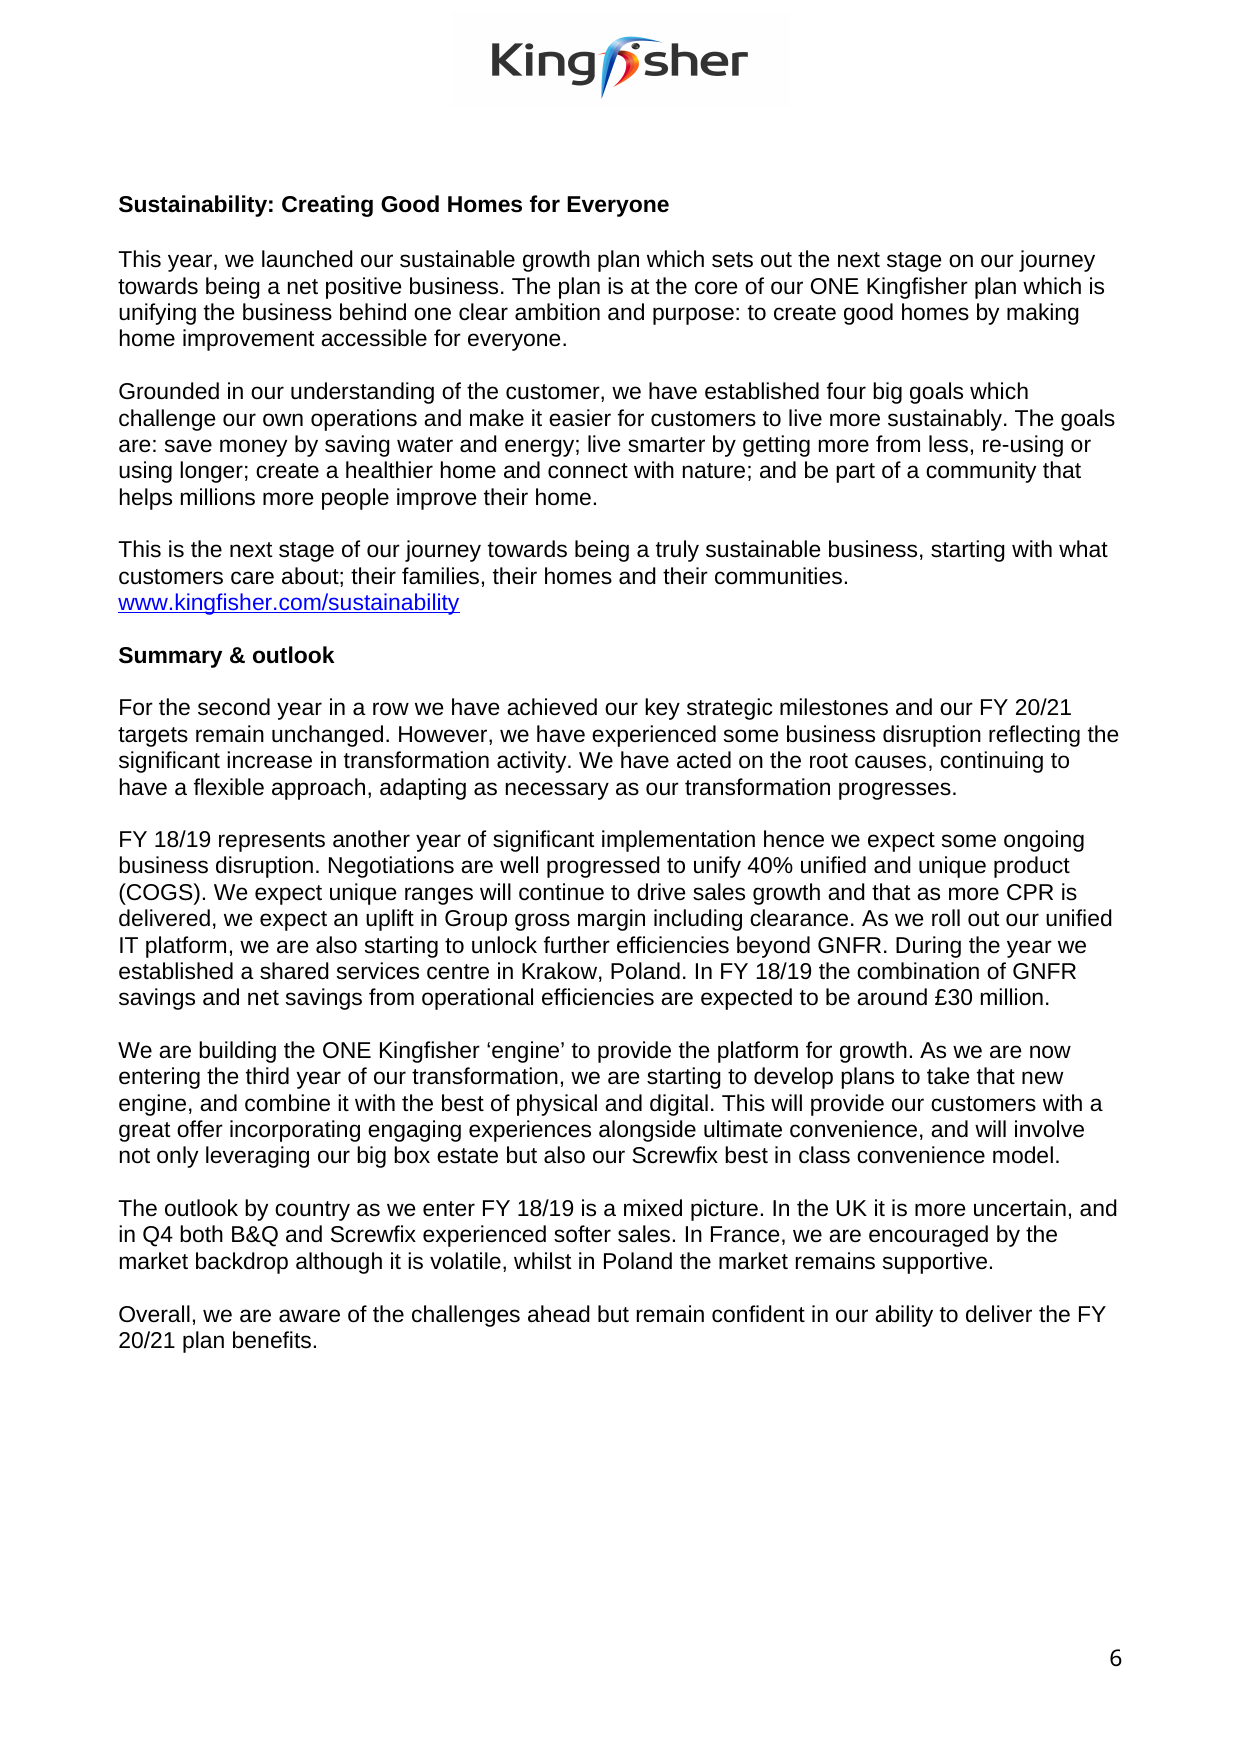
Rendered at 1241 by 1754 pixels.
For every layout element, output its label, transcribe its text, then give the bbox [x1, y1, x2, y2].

text Summary & outlook [118, 642, 1122, 668]
text We are building the ONE Kingfisher ‘engine’ to provide the platform for growth. As we are now entering the third year of our transformation, we are starting to develop plans to take that new engine, and combine it with the best of physical and digital. This will provide our customers with a great offer incorporating engaging experiences alongside ultimate convenience, and will involve not only leveraging our big box estate but also our Screwfix best in class convenience model. [118, 1037, 1122, 1169]
text FY 18/19 represents another year of significant implementation hence we expect some ongoing business disruption. Negotiations are well progressed to unify 40% unified and unique product (COGS). We expect unique ranges will continue to drive sales growth and that as more CPR is delivered, we expect an uplift in Group gross margin including clearance. As we roll out our unified IT platform, we are also starting to unlock further efficiencies beyond GNFR. During the year we established a shared services centre in Krakow, Poland. In FY 18/19 the combination of GNFR savings and net savings from operational efficiencies are expected to be around £30 million. [118, 826, 1122, 1011]
text The outlook by country as we enter FY 18/19 is a mixed picture. In the UK it is more uncertain, and in Q4 both B&Q and Screwfix experienced softer sales. In France, we are encouraged by the market backdrop although it is volatile, whilst in Poland the market remains supportive. [118, 1195, 1122, 1274]
text This year, we launched our sustainable growth plan which sets out the next stage on our journey towards being a net positive business. The plan is at the core of our ONE Kingfisher plan which is unifying the business behind one clear ambition and purpose: to create good homes by making home improvement accessible for everyone. [118, 246, 1122, 352]
text For the second year in a row we have achieved our key strategic milestones and our FY 20/21 targets remain unchanged. However, we have experienced some business disruption reflecting the significant increase in transformation activity. We have acted on the root causes, continuing to have a flexible approach, adapting as necessary as our transformation progresses. [118, 694, 1122, 800]
text Grounded in our understanding of the customer, we have established four big goals which challenge our own operations and make it easier for customers to live more sustainably. The goals are: save money by saving water and energy; live smarter by getting more from less, re-using or using longer; create a healthier home and connect with nature; and be part of a community that helps millions more people improve their home. [118, 378, 1122, 510]
picture [450, 11, 790, 108]
text Overall, we are aware of the challenges ahead but remain confident in our ability to deliver the FY 20/21 plan benefits. [118, 1301, 1122, 1353]
text Sustainability: Creating Good Homes for Everyone [118, 191, 1122, 218]
text This is the next stage of our journey towards being a truly sustainable business, starting with what customers care about; their families, their homes and their communities. www.kingfisher.com/sustainability [118, 536, 1122, 615]
